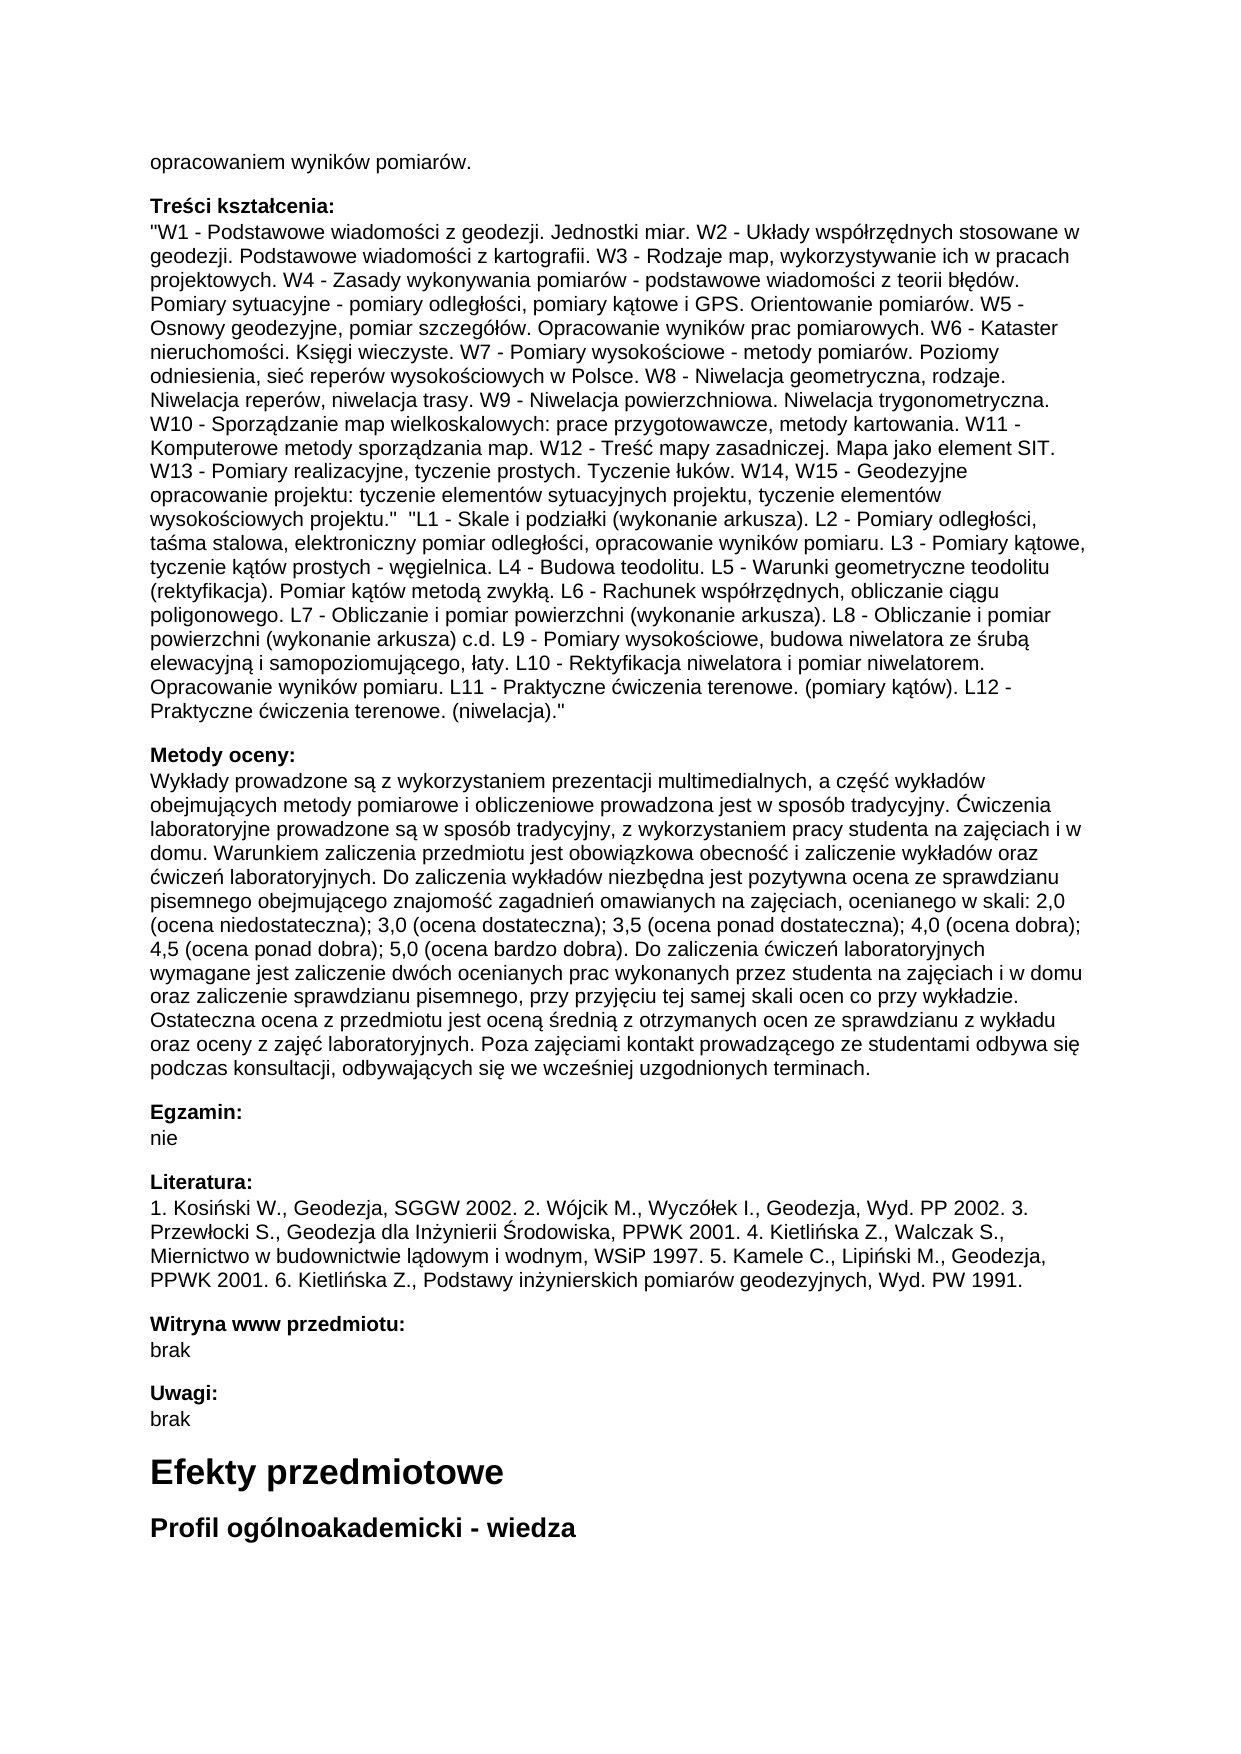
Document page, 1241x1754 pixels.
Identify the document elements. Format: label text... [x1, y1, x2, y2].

text Wykłady prowadzone są z wykorzystaniem prezentacji multimedialnych, a część wykładów obejmujących metody pomiarowe i obliczeniowe prowadzona jest w sposób tradycyjny. Ćwiczenia laboratoryjne prowadzone są w sposób tradycyjny, z wykorzystaniem pracy studenta na zajęciach i w domu. Warunkiem zaliczenia przedmiotu jest obowiązkowa obecność i zaliczenie wykładów oraz ćwiczeń laboratoryjnych. Do zaliczenia wykładów niezbędna jest pozytywna ocena ze sprawdzianu pisemnego obejmującego znajomość zagadnień omawianych na zajęciach, ocenianego w skali: 2,0 (ocena niedostateczna); 3,0 (ocena dostateczna); 3,5 (ocena ponad dostateczna); 4,0 (ocena dobra); 4,5 (ocena ponad dobra); 5,0 (ocena bardzo dobra). Do zaliczenia ćwiczeń laboratoryjnych wymagane jest zaliczenie dwóch ocenianych prac wykonanych przez studenta na zajęciach i w domu oraz zaliczenie sprawdzianu pisemnego, przy przyjęciu tej samej skali ocen co przy wykładzie. Ostateczna ocena z przedmiotu jest oceną średnią z otrzymanych ocen ze sprawdzianu z wykładu oraz oceny z zajęć laboratoryjnych. Poza zajęciami kontakt prowadzącego ze studentami odbywa się podczas konsultacji, odbywających się we wcześniej uzgodnionych terminach. [150, 769, 1090, 1080]
text Literatura: [150, 1170, 1090, 1194]
text brak [150, 1407, 1090, 1431]
text Treści kształcenia: [150, 194, 1090, 218]
text Uwagi: [150, 1381, 1090, 1405]
text brak [150, 1337, 1090, 1361]
text nie [150, 1126, 1090, 1150]
subtitle Profil ogólnoakademicki - wiedza [150, 1512, 1090, 1543]
text 1. Kosiński W., Geodezja, SGGW 2002. 2. Wójcik M., Wyczółek I., Geodezja, Wyd. PP 2002. 3. Przewłocki S., Geodezja dla Inżynierii Środowiska, PPWK 2001. 4. Kietlińska Z., Walczak S., Miernictwo w budownictwie lądowym i wodnym, WSiP 1997. 5. Kamele C., Lipiński M., Geodezja, PPWK 2001. 6. Kietlińska Z., Podstawy inżynierskich pomiarów geodezyjnych, Wyd. PW 1991. [150, 1196, 1090, 1292]
subtitle Efekty przedmiotowe [150, 1451, 1090, 1492]
text Metody oceny: [150, 743, 1090, 767]
text "W1 - Podstawowe wiadomości z geodezji. Jednostki miar. W2 - Układy współrzędnych stosowane w geodezji. Podstawowe wiadomości z kartografii. W3 - Rodzaje map, wykorzystywanie ich w pracach projektowych. W4 - Zasady wykonywania pomiarów - podstawowe wiadomości z teorii błędów. Pomiary sytuacyjne - pomiary odległości, pomiary kątowe i GPS. Orientowanie pomiarów. W5 - Osnowy geodezyjne, pomiar szczegółów. Opracowanie wyników prac pomiarowych. W6 - Kataster nieruchomości. Księgi wieczyste. W7 - Pomiary wysokościowe - metody pomiarów. Poziomy odniesienia, sieć reperów wysokościowych w Polsce. W8 - Niwelacja geometryczna, rodzaje. Niwelacja reperów, niwelacja trasy. W9 - Niwelacja powierzchniowa. Niwelacja trygonometryczna. W10 - Sporządzanie map wielkoskalowych: prace przygotowawcze, metody kartowania. W11 - Komputerowe metody sporządzania map. W12 - Treść mapy zasadniczej. Mapa jako element SIT. W13 - Pomiary realizacyjne, tyczenie prostych. Tyczenie łuków. W14, W15 - Geodezyjne opracowanie projektu: tyczenie elementów sytuacyjnych projektu, tyczenie elementów wysokościowych projektu." "L1 - Skale i podziałki (wykonanie arkusza). L2 - Pomiary odległości, taśma stalowa, elektroniczny pomiar odległości, opracowanie wyników pomiaru. L3 - Pomiary kątowe, tyczenie kątów prostych - węgielnica. L4 - Budowa teodolitu. L5 - Warunki geometryczne teodolitu (rektyfikacja). Pomiar kątów metodą zwykłą. L6 - Rachunek współrzędnych, obliczanie ciągu poligonowego. L7 - Obliczanie i pomiar powierzchni (wykonanie arkusza). L8 - Obliczanie i pomiar powierzchni (wykonanie arkusza) c.d. L9 - Pomiary wysokościowe, budowa niwelatora ze śrubą elewacyjną i samopoziomującego, łaty. L10 - Rektyfikacja niwelatora i pomiar niwelatorem. Opracowanie wyników pomiaru. L11 - Praktyczne ćwiczenia terenowe. (pomiary kątów). L12 - Praktyczne ćwiczenia terenowe. (niwelacja)." [150, 220, 1090, 723]
text Witryna www przedmiotu: [150, 1311, 1090, 1335]
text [150, 150, 1090, 174]
text Egzamin: [150, 1100, 1090, 1124]
